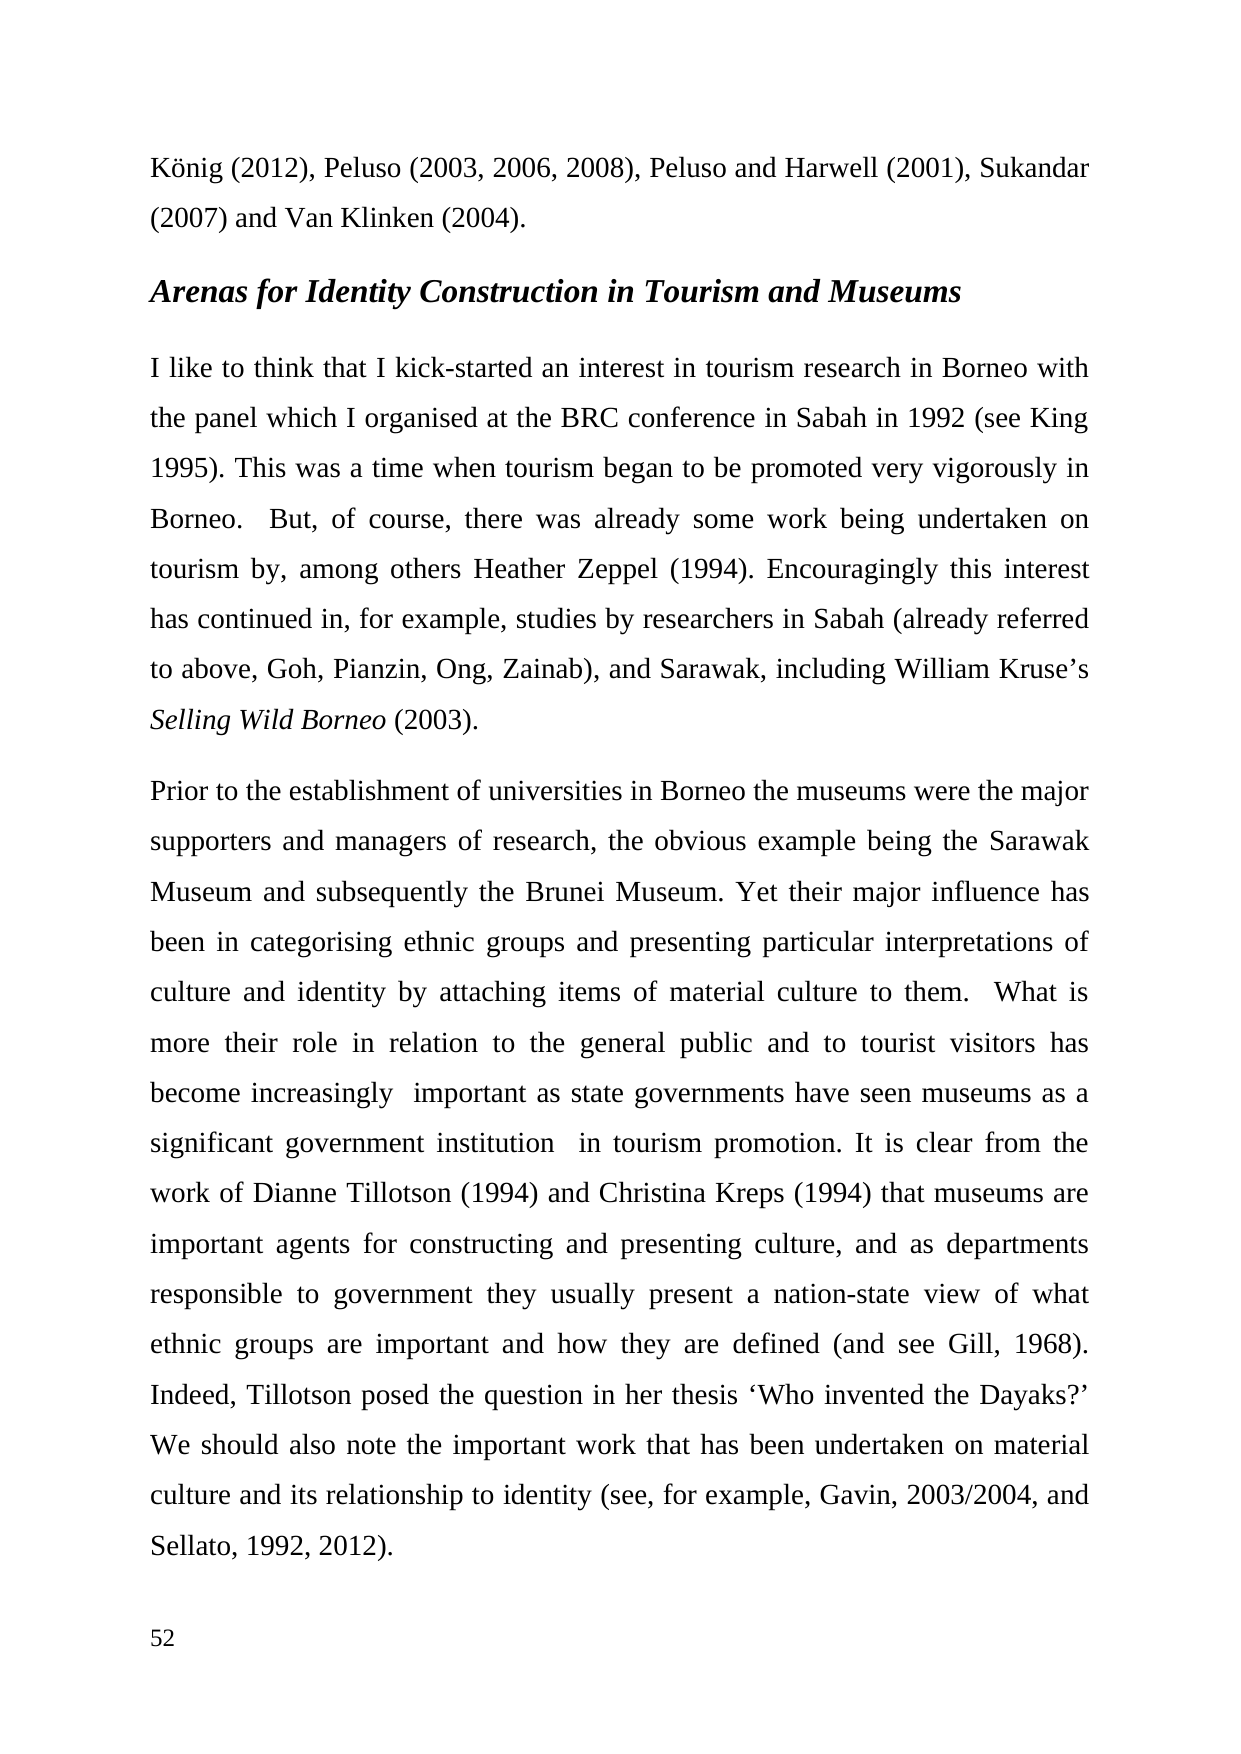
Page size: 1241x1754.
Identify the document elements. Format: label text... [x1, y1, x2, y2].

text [150, 150, 1090, 234]
text I like to think that I kick-started an interest in tourism research in Borneo with the panel which I organised at the BRC conference in Sabah in 1992 (see King 1995). This was a time when tourism began to be promoted very vigorously in Borneo. But, of course, there was already some work being undertaken on tourism by, among others Heather Zeppel (1994). Encouragingly this interest has continued in, for example, studies by researchers in Sabah (already referred to above, Goh, Pianzin, Ong, Zainab), and Sarawak, including William Kruse’s Selling Wild Borneo (2003). [150, 350, 1090, 736]
text Arenas for Identity Construction in Tourism and Museums [150, 271, 1090, 310]
text Prior to the establishment of universities in Borneo the museums were the major supporters and managers of research, the obvious example being the Sarawak Museum and subsequently the Brunei Museum. Yet their major influence has been in categorising ethnic groups and presenting particular interpretations of culture and identity by attaching items of material culture to them. What is more their role in relation to the general public and to tourist visitors has become increasingly important as state governments have seen museums as a significant government institution in tourism promotion. It is clear from the work of Dianne Tillotson (1994) and Christina Kreps (1994) that museums are important agents for constructing and presenting culture, and as departments responsible to government they usually present a nation-state view of what ethnic groups are important and how they are defined (and see Gill, 1968). Indeed, Tillotson posed the question in her thesis ‘Who invented the Dayaks?’ We should also note the important work that has been undertaken on material culture and its relationship to identity (see, for example, Gavin, 2003/2004, and Sellato, 1992, 2012). [150, 773, 1090, 1561]
